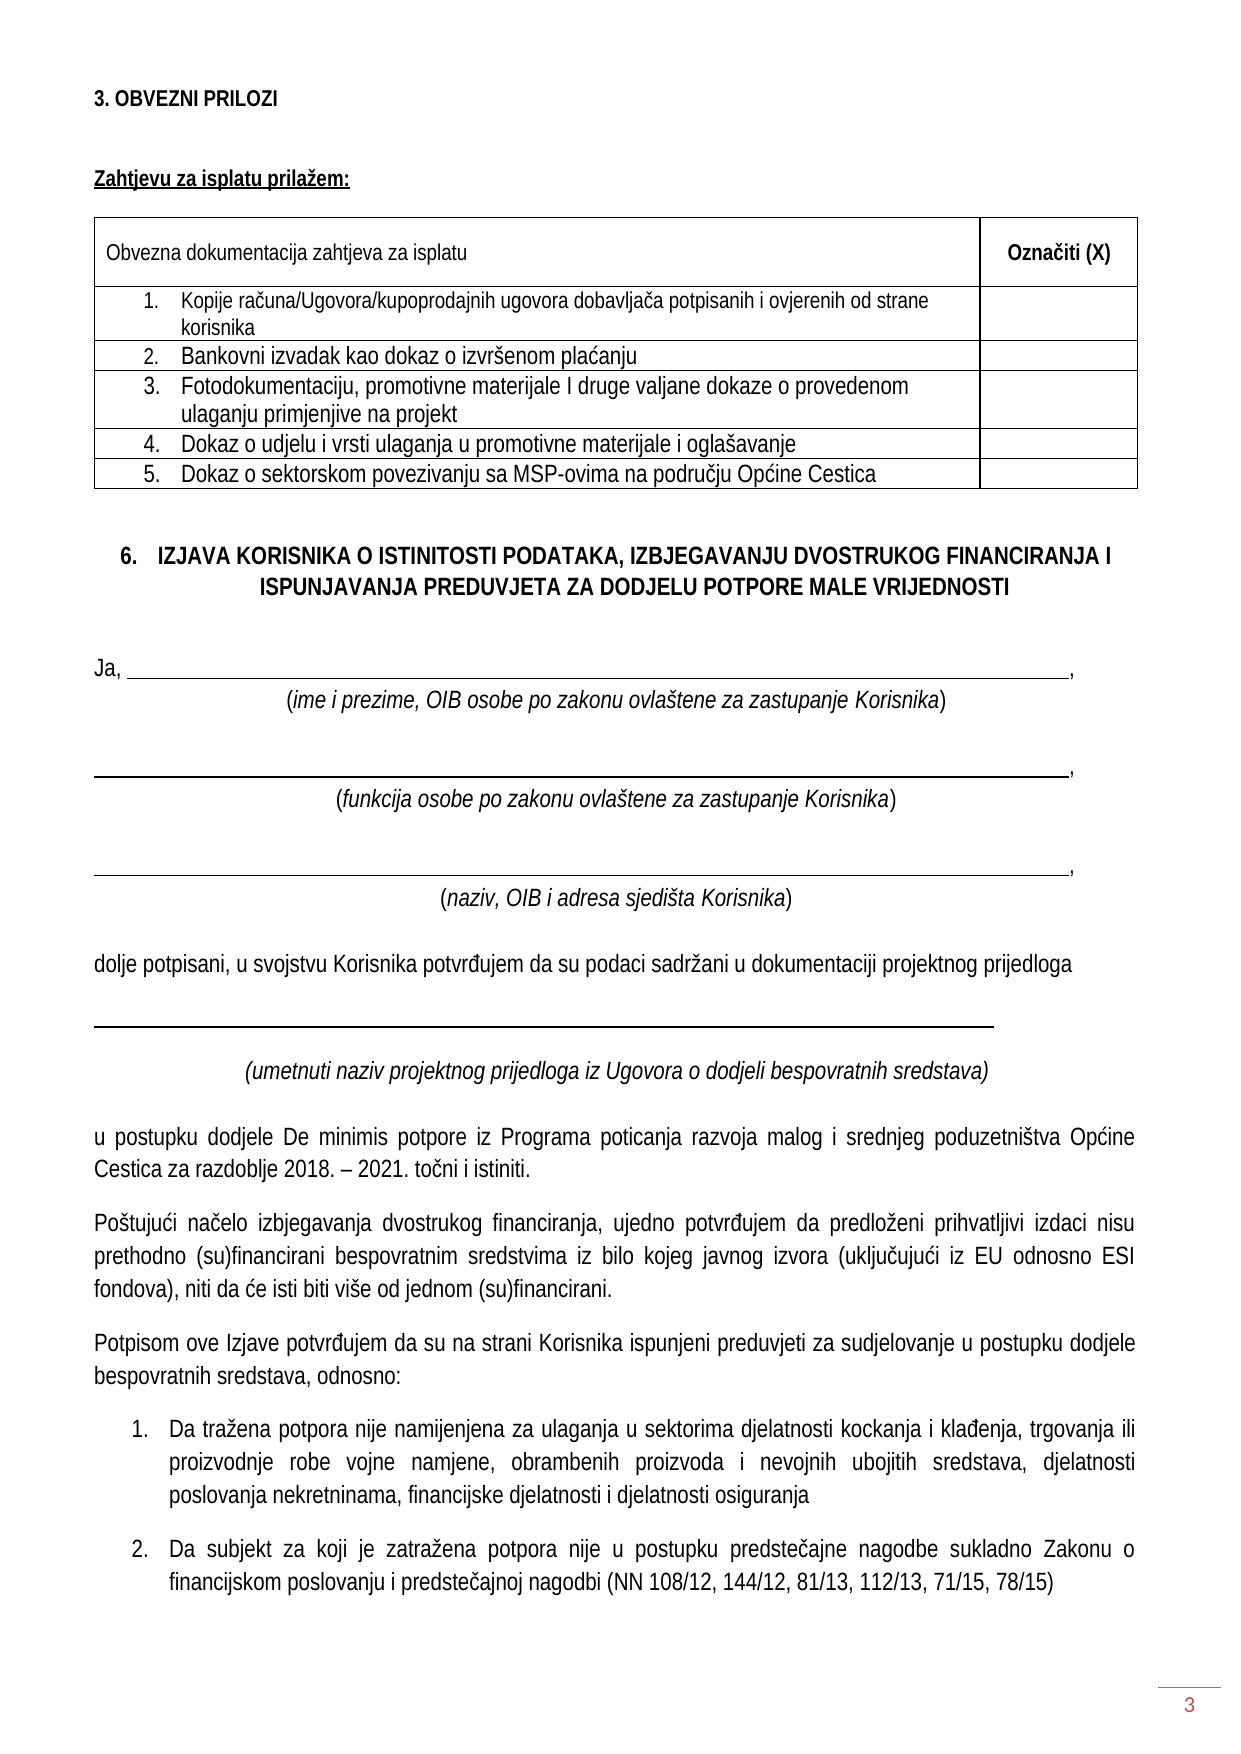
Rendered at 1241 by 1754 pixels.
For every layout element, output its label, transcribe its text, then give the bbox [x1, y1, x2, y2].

table_cell [981, 459, 1137, 487]
table_cell Dokaz o sektorskom povezivanju sa MSP-ovima na području Općine Cestica [95, 459, 979, 487]
list Da subjekt za koji je zatražena potpora nije u postupku predstečajne nagodbe sukladno Zakonu o financijskom poslovanju i predstečajnoj nagodbi (NN 108/12, 144/12, 81/13, 112/13, 71/15, 78/15) [131, 1534, 1138, 1596]
text u postupku dodjele De minimis potpore iz Programa poticanja razvoja malog i srednjeg poduzetništva Općine Cestica za razdoblje 2018. – 2021. točni i istiniti. [94, 1122, 1138, 1183]
table_cell Dokaz o udjelu i vrsti ulaganja u promotivne materijale i oglašavanje [95, 429, 979, 458]
text (umetnuti naziv projektnog prijedloga iz Ugovora o dodjeli bespovratnih sredstava) [94, 1056, 1138, 1084]
table_cell [981, 429, 1137, 458]
text , [94, 850, 1182, 879]
table_header Označiti (X) [981, 218, 1137, 286]
text Ja, , [94, 653, 1168, 681]
table_cell [981, 341, 1137, 370]
table_cell [981, 371, 1137, 428]
table_header Obvezna dokumentacija zahtjeva za isplatu [95, 218, 979, 286]
text Zahtjevu za isplatu prilažem: [94, 164, 1138, 191]
text , [94, 751, 1168, 780]
table_cell Fotodokumentaciju, promotivne materijale I druge valjane dokaze o provedenom ulaganju primjenjive na projekt [95, 371, 979, 428]
text Potpisom ove Izjave potvrđujem da su na strani Korisnika ispunjeni preduvjeti za sudjelovanje u postupku dodjele bespovratnih sredstava, odnosno: [94, 1328, 1138, 1389]
text (ime i prezime, OIB osobe po zakonu ovlaštene za zastupanje Korisnika) [94, 686, 1138, 714]
table_cell Kopije računa/Ugovora/kupoprodajnih ugovora dobavljača potpisanih i ovjerenih od strane korisnika [95, 287, 979, 340]
text 3. OBVEZNI PRILOZI [94, 85, 1138, 112]
list IZJAVA KORISNIKA O ISTINITOSTI PODATAKA, IZBJEGAVANJU DVOSTRUKOG FINANCIRANJA I ISPUNJAVANJA PREDUVJETA ZA DODJELU POTPORE MALE VRIJEDNOSTI [94, 541, 1138, 601]
text dolje potpisani, u svojstvu Korisnika potvrđujem da su podaci sadržani u dokumentaciji projektnog prijedloga [94, 949, 1138, 977]
table_cell [981, 287, 1137, 340]
table_cell Bankovni izvadak kao dokaz o izvršenom plaćanju [95, 341, 979, 370]
list Da tražena potpora nije namijenjena za ulaganja u sektorima djelatnosti kockanja i klađenja, trgovanja ili proizvodnje robe vojne namjene, obrambenih proizvoda i nevojnih ubojitih sredstava, djelatnosti poslovanja nekretninama, financijske djelatnosti i djelatnosti osiguranja [131, 1414, 1138, 1509]
text (naziv, OIB i adresa sjedišta Korisnika) [94, 883, 1138, 912]
text Poštujući načelo izbjegavanja dvostrukog financiranja, ujedno potvrđujem da predloženi prihvatljivi izdaci nisu prethodno (su)financirani bespovratnim sredstvima iz bilo kojeg javnog izvora (uključujući iz EU odnosno ESI fondova), niti da će isti biti više od jednom (su)financirani. [94, 1208, 1138, 1303]
text (funkcija osobe po zakonu ovlaštene za zastupanje Korisnika) [94, 784, 1138, 813]
